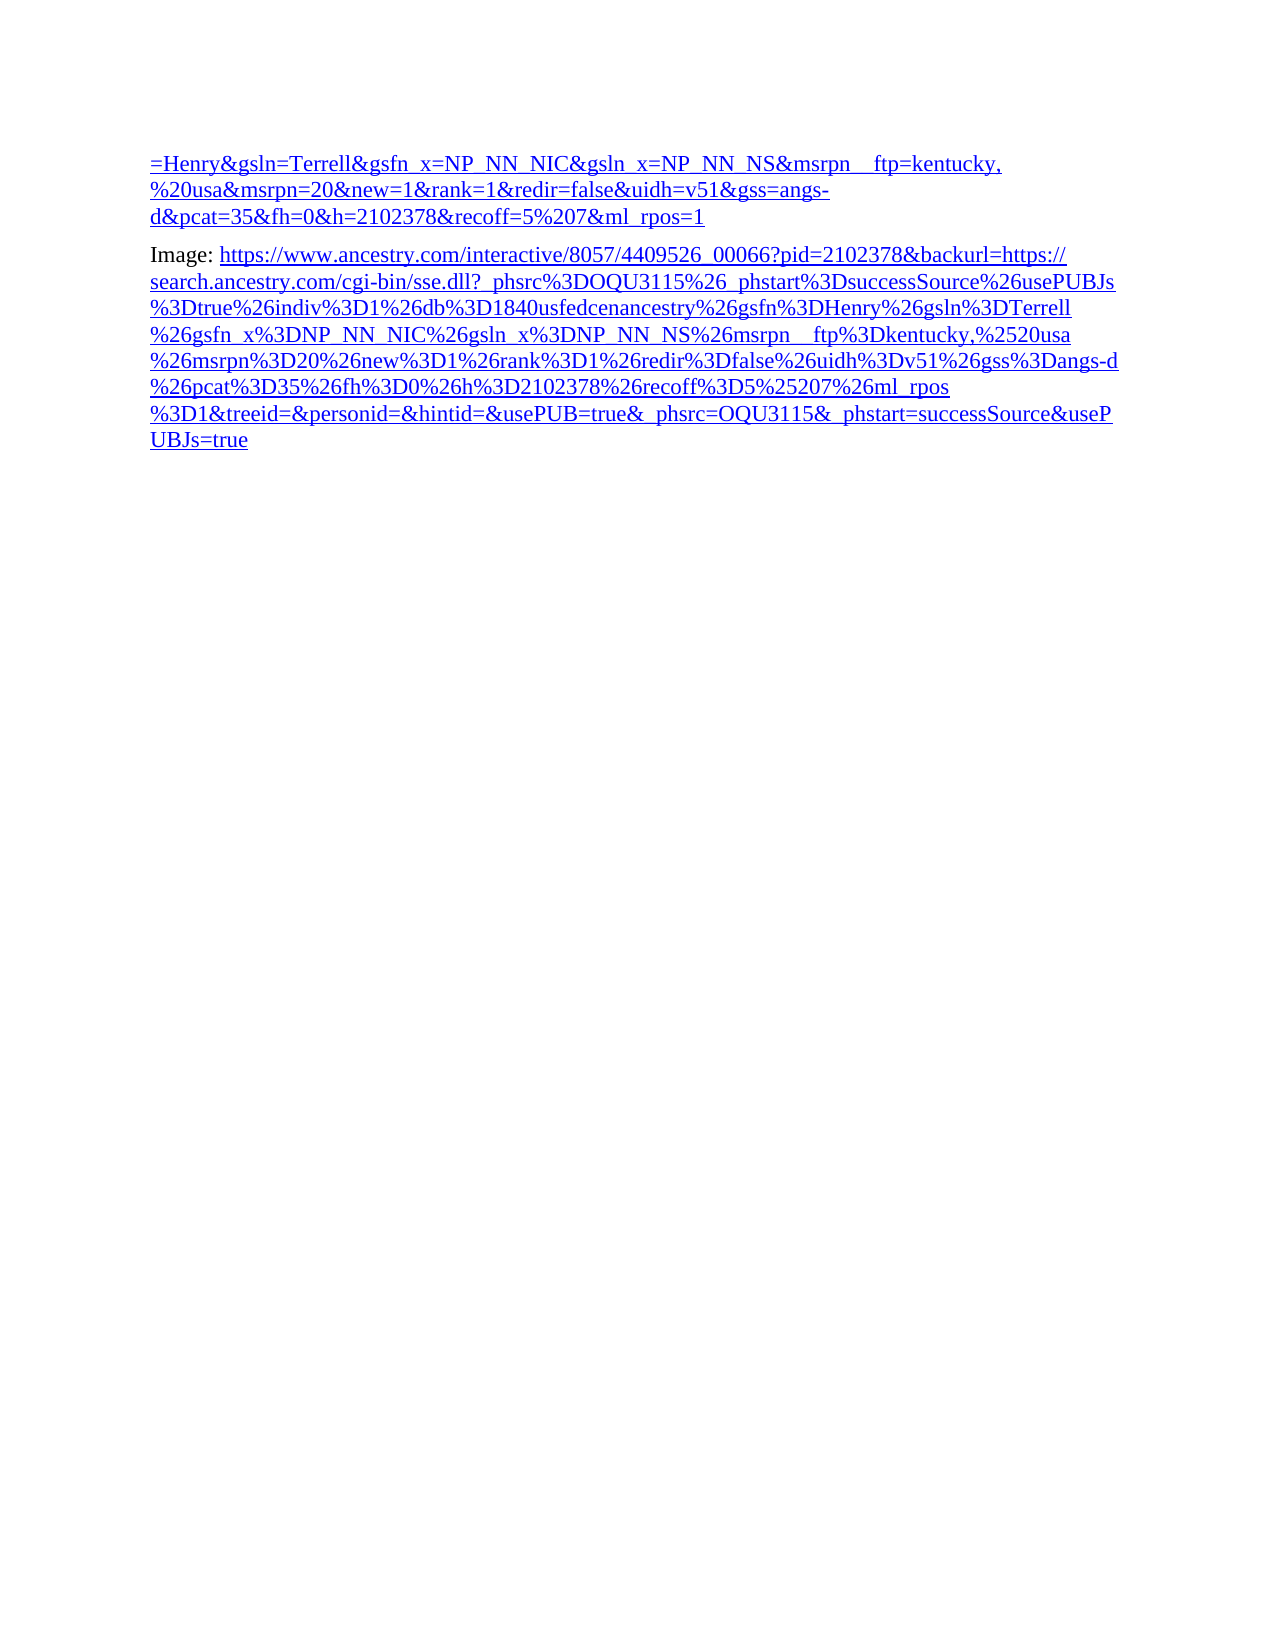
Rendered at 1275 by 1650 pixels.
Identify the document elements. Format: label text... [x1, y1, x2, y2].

text Image: https://www.ancestry.com/interactive/8057/4409526_00066?pid=2102378&backurl=https://search.ancestry.com/cgi-bin/sse.dll?_phsrc%3DOQU3115%26_phstart%3DsuccessSource%26usePUBJs%3Dtrue%26indiv%3D1%26db%3D1840usfedcenancestry%26gsfn%3DHenry%26gsln%3DTerrell%26gsfn_x%3DNP_NN_NIC%26gsln_x%3DNP_NN_NS%26msrpn__ftp%3Dkentucky,%2520usa%26msrpn%3D20%26new%3D1%26rank%3D1%26redir%3Dfalse%26uidh%3Dv51%26gss%3Dangs-d%26pcat%3D35%26fh%3D0%26h%3D2102378%26recoff%3D5%25207%26ml_rpos%3D1&treeid=&personid=&hintid=&usePUB=true&_phsrc=OQU3115&_phstart=successSource&usePUBJs=true [150, 242, 1125, 452]
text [150, 150, 1125, 229]
